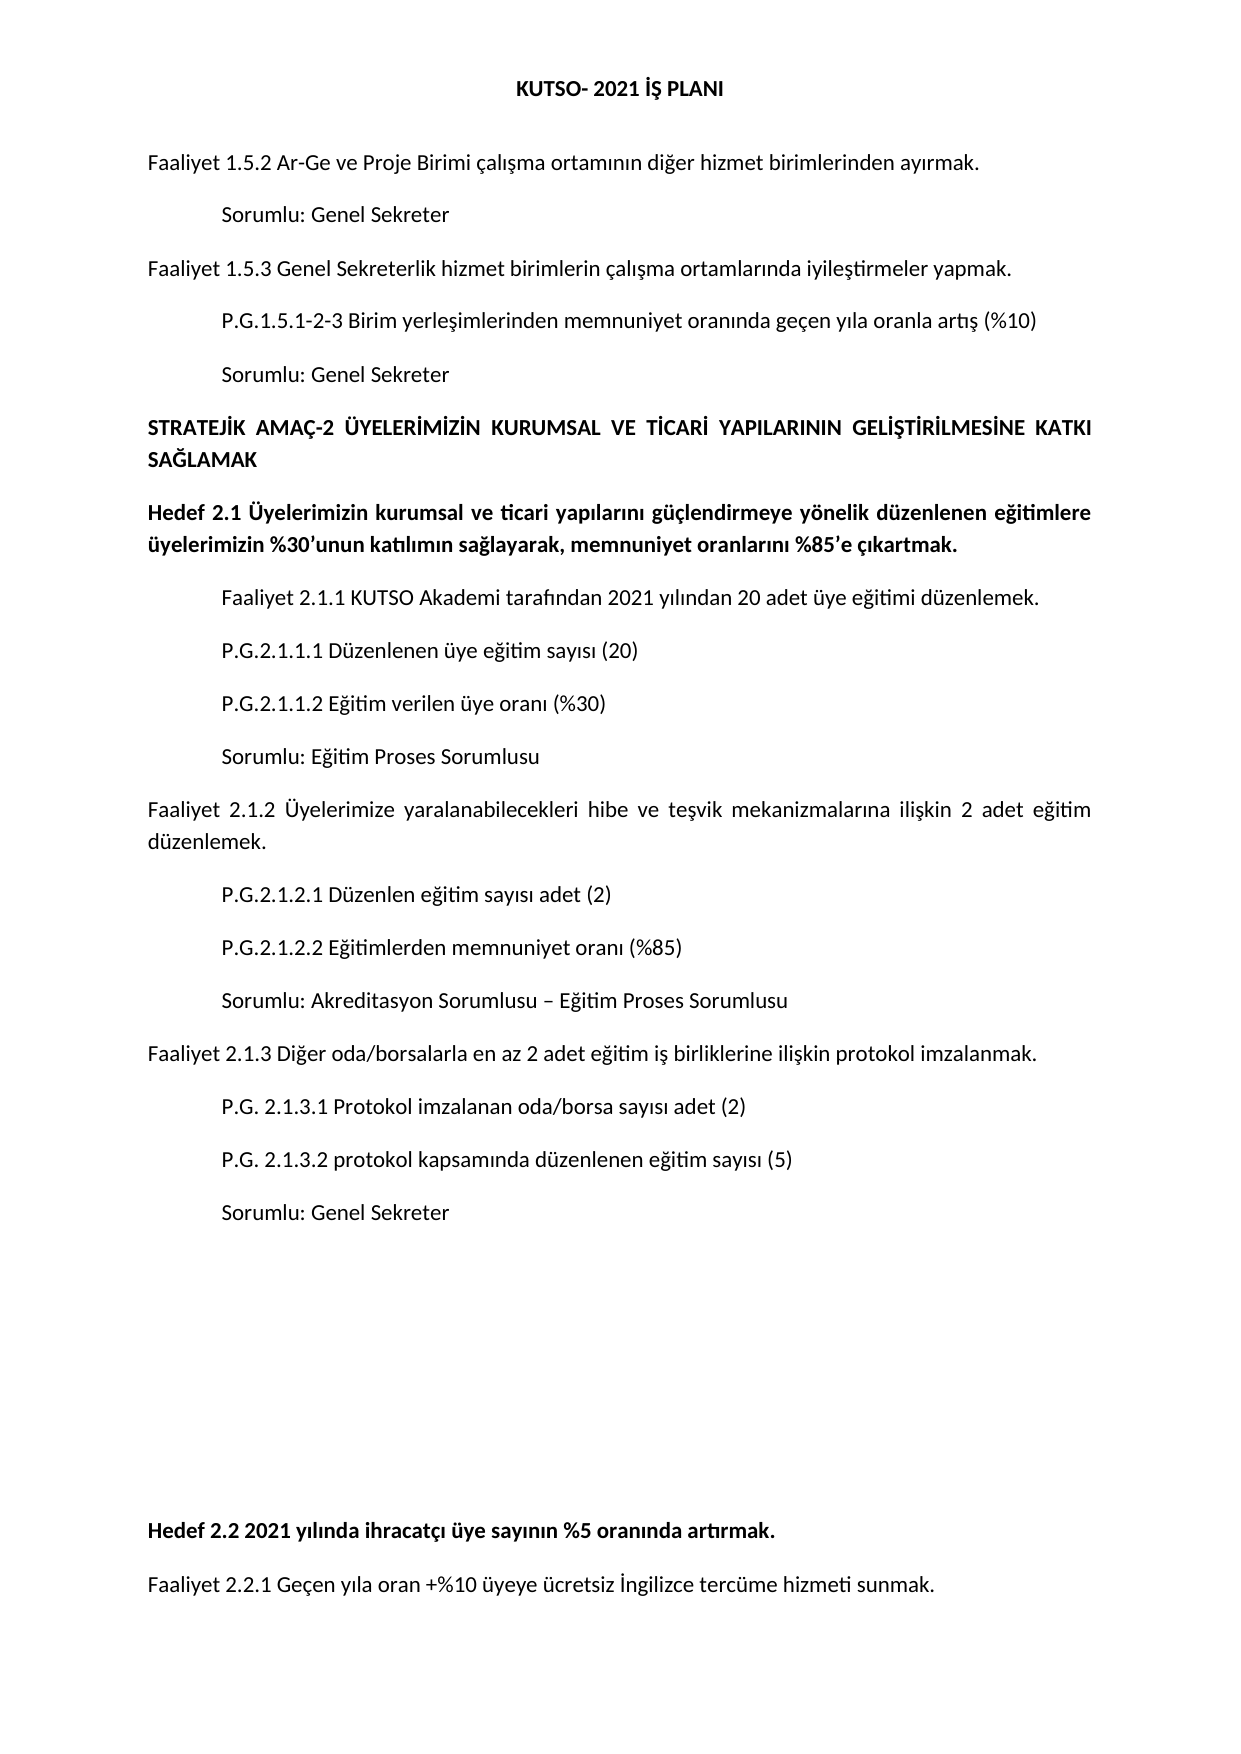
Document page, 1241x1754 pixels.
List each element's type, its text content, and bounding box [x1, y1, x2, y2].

text Faaliyet 2.1.1 KUTSO Akademi tarafından 2021 yılından 20 adet üye eğitimi düzenlemek. [148, 583, 1093, 611]
text Sorumlu: Genel Sekreter [148, 201, 1093, 229]
text Faaliyet 1.5.3 Genel Sekreterlik hizmet birimlerin çalışma ortamlarında iyileştirmeler yapmak. [148, 254, 1093, 282]
text Sorumlu: Genel Sekreter [221, 1198, 1093, 1227]
text Sorumlu: Genel Sekreter [148, 360, 1093, 388]
text Faaliyet 2.1.3 Diğer oda/borsalarla en az 2 adet eğitim iş birliklerine ilişkin protokol imzalanmak. [148, 1039, 1093, 1067]
text Hedef 2.1 Üyelerimizin kurumsal ve ticari yapılarını güçlendirmeye yönelik düzenlenen eğitimlere üyelerimizin %30’unun katılımın sağlayarak, memnuniyet oranlarını %85’e çıkartmak. [148, 498, 1093, 558]
text STRATEJİK AMAÇ-2 ÜYELERİMİZİN KURUMSAL VE TİCARİ YAPILARININ GELİŞTİRİLMESİNE KATKI SAĞLAMAK [148, 413, 1093, 473]
text Sorumlu: Akreditasyon Sorumlusu – Eğitim Proses Sorumlusu [221, 986, 1093, 1014]
text Sorumlu: Eğitim Proses Sorumlusu [148, 742, 1093, 770]
text P.G.2.1.2.1 Düzenlen eğitim sayısı adet (2) [221, 880, 1093, 908]
text P.G.2.1.1.1 Düzenlenen üye eğitim sayısı (20) [148, 636, 1093, 664]
text P.G.2.1.1.2 Eğitim verilen üye oranı (%30) [148, 689, 1093, 717]
text P.G.1.5.1-2-3 Birim yerleşimlerinden memnuniyet oranında geçen yıla oranla artış (%10) [148, 307, 1093, 335]
text Faaliyet 1.5.2 Ar-Ge ve Proje Birimi çalışma ortamının diğer hizmet birimlerinden ayırmak. [148, 148, 1093, 176]
text P.G. 2.1.3.1 Protokol imzalanan oda/borsa sayısı adet (2) [221, 1092, 1093, 1121]
text Faaliyet 2.1.2 Üyelerimize yaralanabilecekleri hibe ve teşvik mekanizmalarına ilişkin 2 adet eğitim düzenlemek. [148, 795, 1093, 855]
text P.G. 2.1.3.2 protokol kapsamında düzenlenen eğitim sayısı (5) [221, 1146, 1093, 1173]
text P.G.2.1.2.2 Eğitimlerden memnuniyet oranı (%85) [221, 933, 1093, 961]
text Faaliyet 2.2.1 Geçen yıla oran +%10 üyeye ücretsiz İngilizce tercüme hizmeti sunmak. [148, 1570, 1093, 1598]
text Hedef 2.2 2021 yılında ihracatçı üye sayının %5 oranında artırmak. [148, 1517, 1093, 1545]
